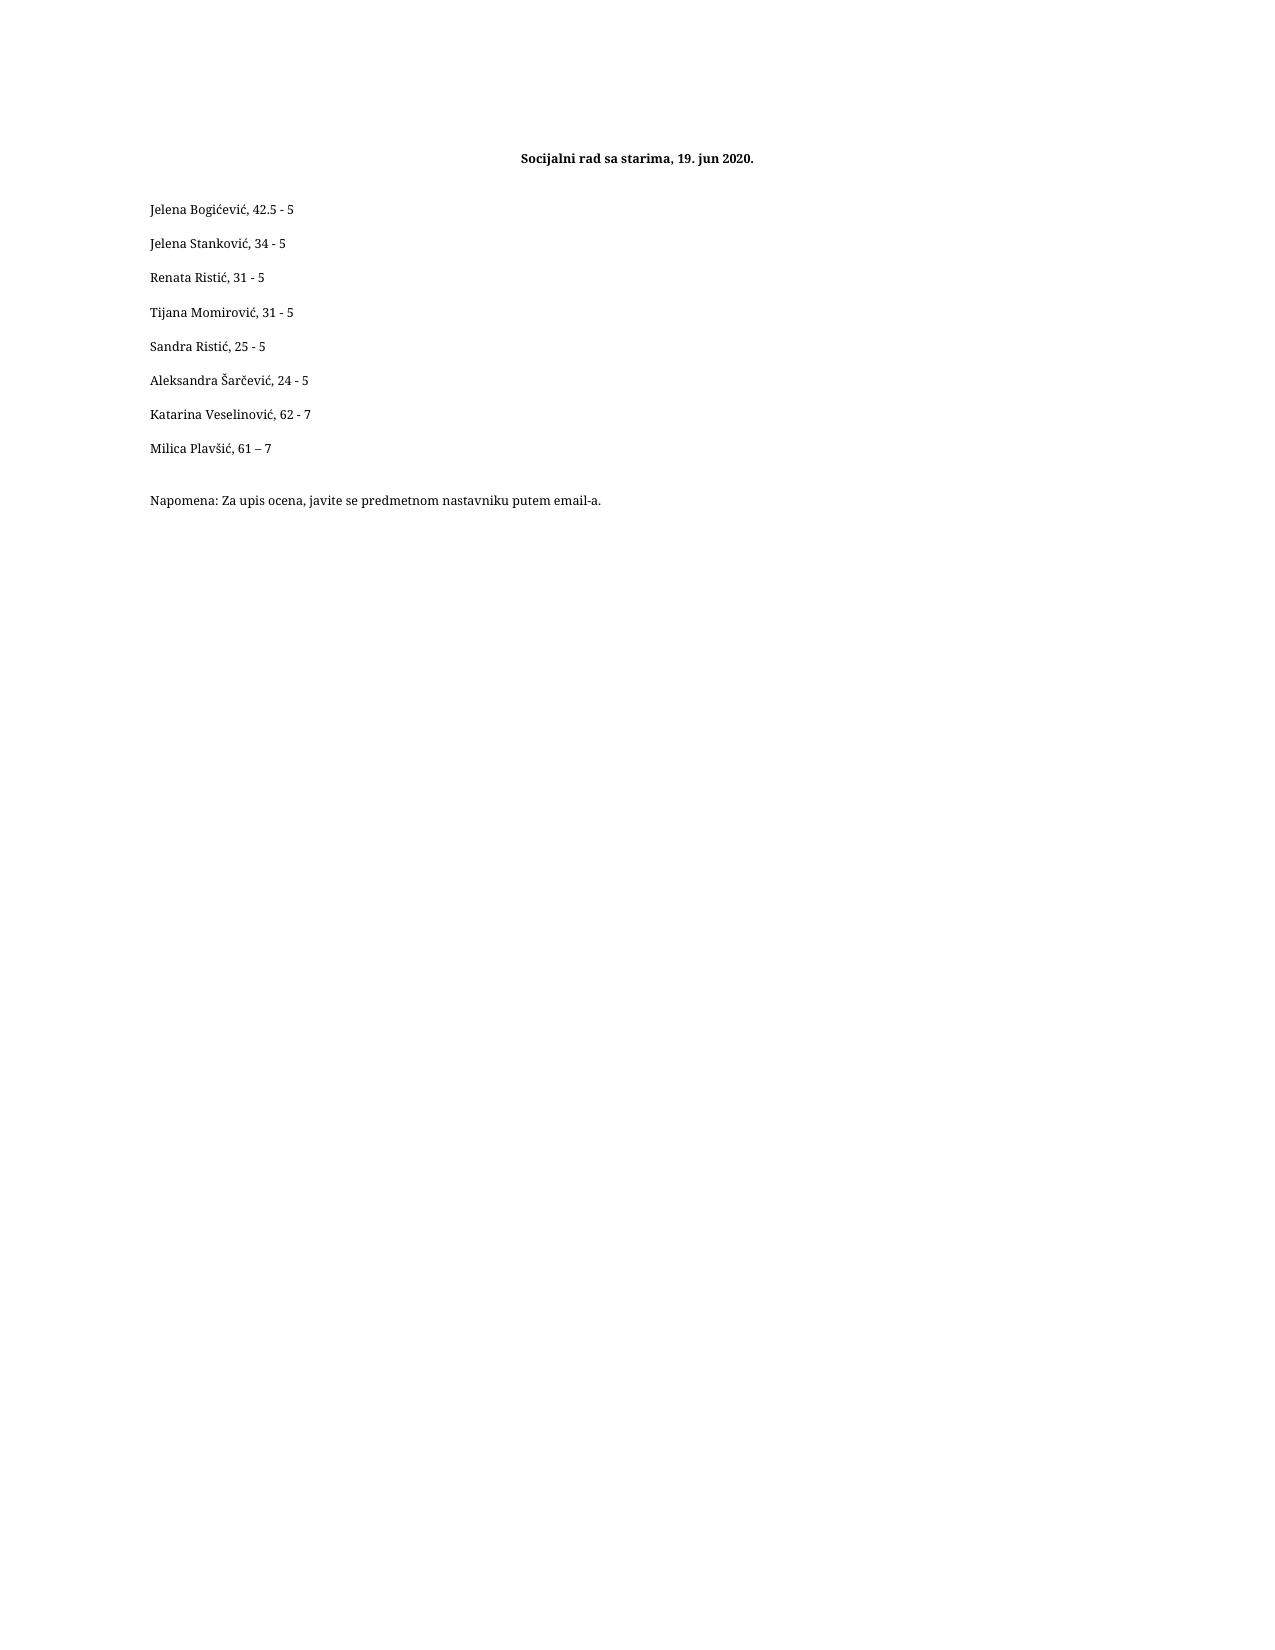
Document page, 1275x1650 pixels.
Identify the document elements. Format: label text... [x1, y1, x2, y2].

text Sandra Ristić, 25 - 5 [150, 338, 1125, 355]
text Jelena Bogićević, 42.5 - 5 [150, 201, 1125, 218]
text Aleksandra Šarčević, 24 - 5 [150, 372, 1125, 389]
text Milica Plavšić, 61 – 7 [150, 440, 1125, 457]
text Renata Ristić, 31 - 5 [150, 269, 1125, 287]
text Socijalni rad sa starima, 19. jun 2020. [150, 150, 1125, 167]
text Tijana Momirović, 31 - 5 [150, 304, 1125, 321]
text Napomena: Za upis ocena, javite se predmetnom nastavniku putem email-a. [150, 492, 1125, 509]
text Katarina Veselinović, 62 - 7 [150, 406, 1125, 423]
text Jelena Stanković, 34 - 5 [150, 235, 1125, 252]
